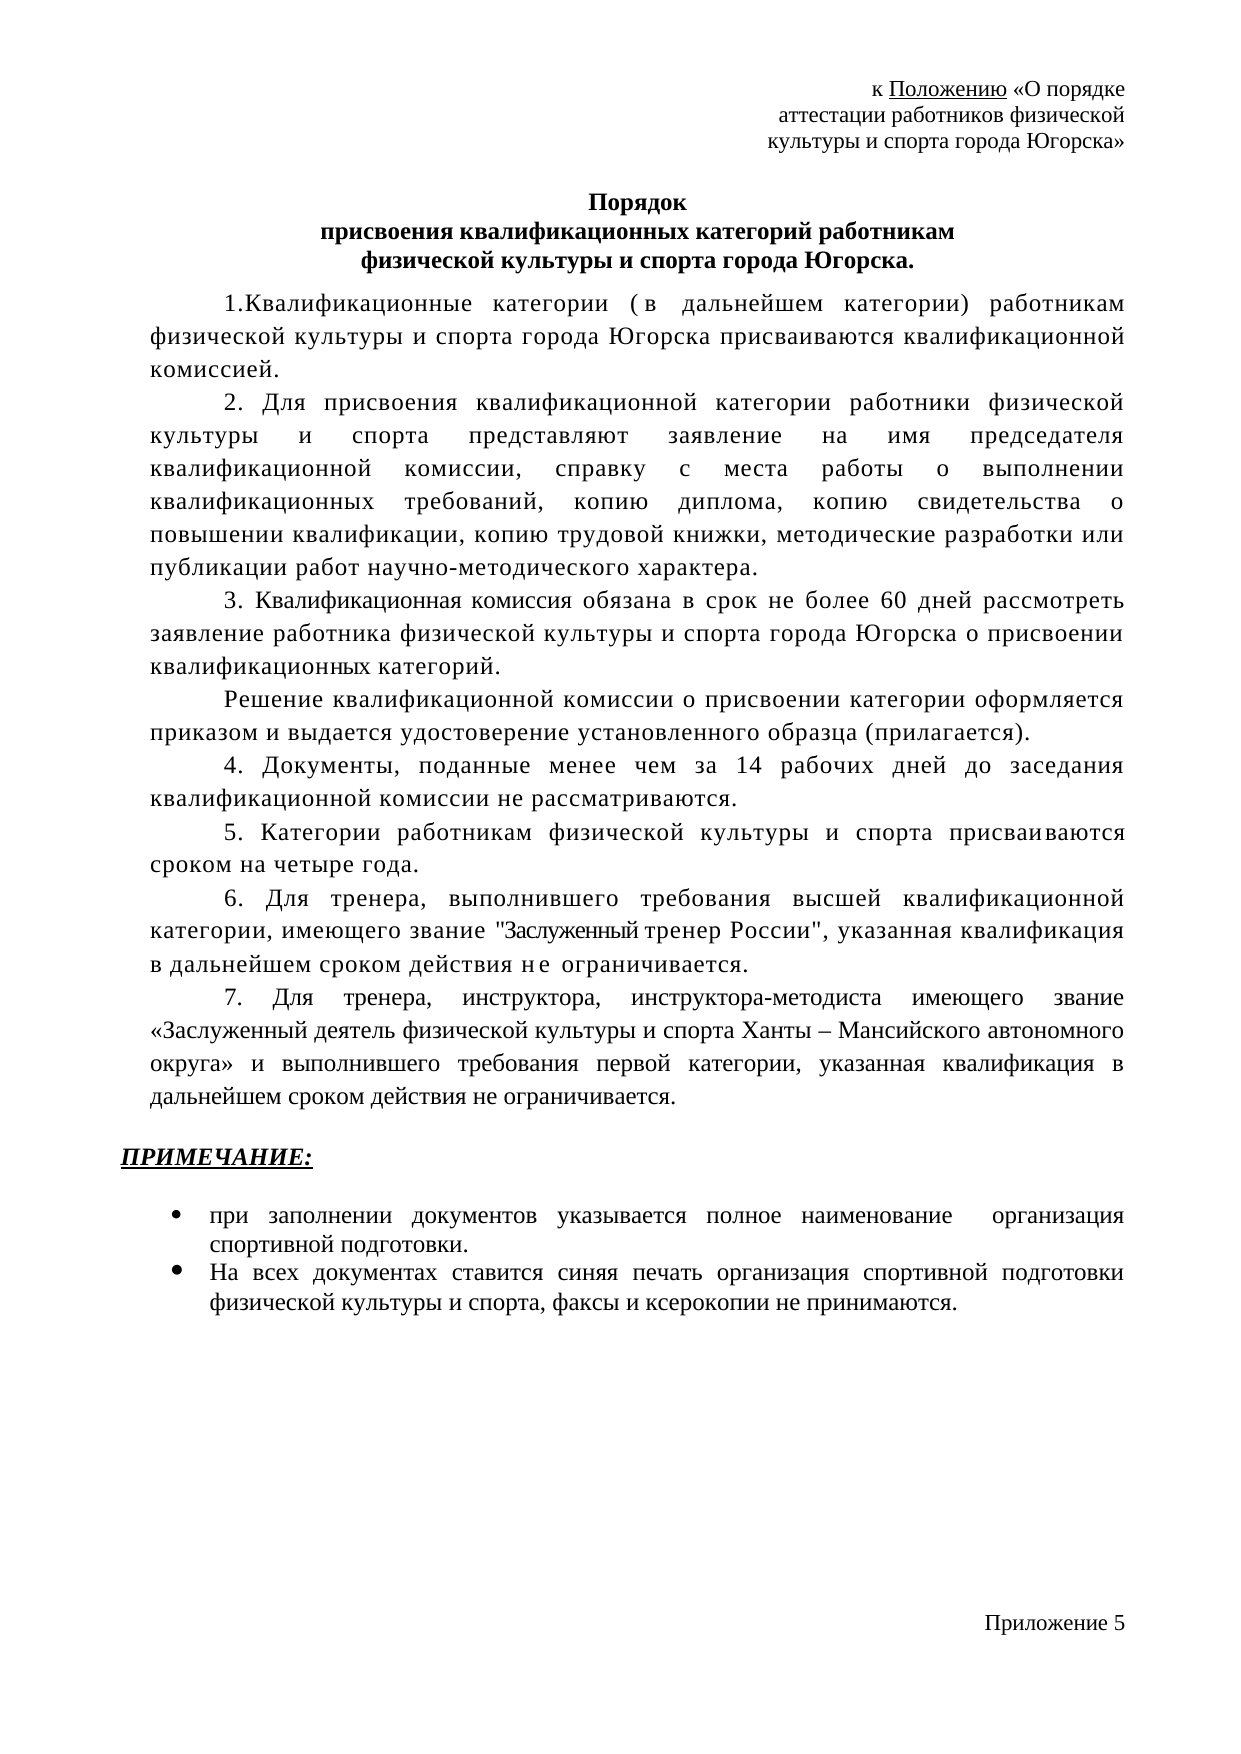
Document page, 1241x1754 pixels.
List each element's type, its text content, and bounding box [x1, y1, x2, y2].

list при заполнении документов указывается полное наименование организация спортивной подготовки. [172, 1200, 1125, 1257]
text Решение квалификационной комиссии о присвоении категории оформляется приказом и выдается удостоверение установленного образца (прилагается). [150, 684, 1125, 746]
subtitle к Положению «О порядке [150, 75, 1125, 101]
title Порядок [120, 187, 1155, 216]
text 1.Квалификационные категории (в дальнейшем категории) работникам физической культуры и спорта города Югорска присваиваются квалификационной комиссией. [150, 288, 1125, 383]
subtitle физической культуры и спорта города Югорска. [150, 245, 1125, 274]
text 7. Для тренера, инструктора, инструктора-методиста имеющего звание «Заслуженный деятель физической культуры и спорта Ханты – Мансийского автономного округа» и выполнившего требования первой категории, указанная квалификация в дальнейшем сроком действия не ограничивается. [150, 982, 1125, 1109]
text ПРИМЕЧАНИЕ: [120, 1142, 1155, 1171]
title Приложение 5 [120, 1609, 1125, 1635]
subtitle аттестации работников физической [150, 101, 1125, 128]
text 5. Категории работникам физической культуры и спорта присваиваются сроком на четыре года. [150, 817, 1125, 878]
subtitle присвоения квалификационных категорий работникам [150, 216, 1125, 245]
text 6. Для тренера, выполнившего требования высшей квалификационной категории, имеющего звание "Заслуженный тренер России", указанная квалификация в дальнейшем сроком действия не ограничивается. [150, 883, 1125, 977]
subtitle культуры и спорта города Югорска» [150, 128, 1125, 154]
list На всех документах ставится синяя печать организация спортивной подготовки физической культуры и спорта, факсы и ксерокопии не принимаются. [172, 1257, 1125, 1316]
text 4. Документы, поданные менее чем за 14 рабочих дней до заседания квалификационной комиссии не рассматриваются. [150, 751, 1125, 812]
text 3. Квалификационная комиссия обязана в срок не более 60 дней рассмотреть заявление работника физической культуры и спорта города Югорска о присвоении квалификационных категорий. [150, 585, 1125, 680]
text 2. Для присвоения квалификационной категории работники физической культуры и спорта представляют заявление на имя председателя квалификационной комиссии, справку с места работы о выполнении квалификационных требований, копию диплома, копию свидетельства о повышении квалификации, копию трудовой книжки, методические разработки или публикации работ научно-методического характера. [150, 387, 1125, 581]
